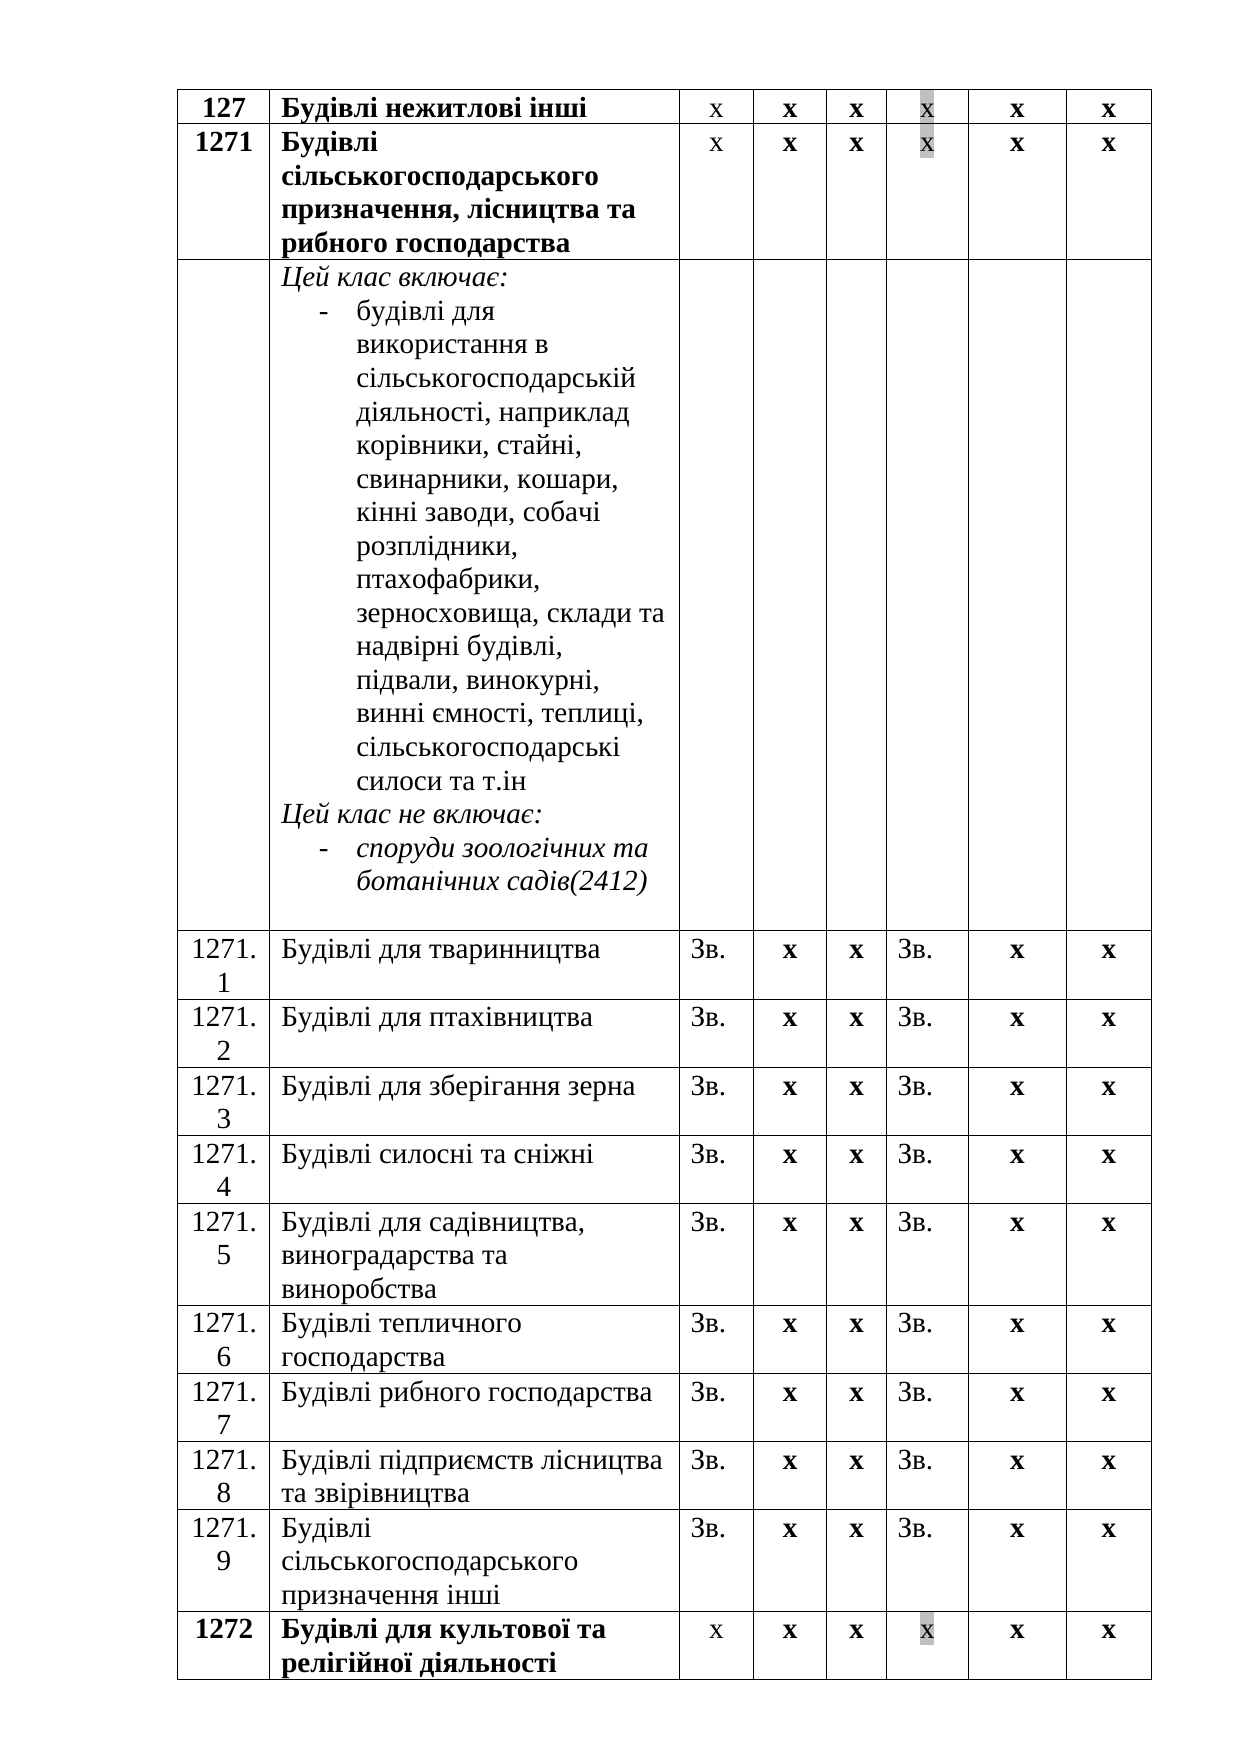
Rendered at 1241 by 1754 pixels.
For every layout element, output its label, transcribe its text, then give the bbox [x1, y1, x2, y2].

table_cell х [969, 1000, 1066, 1067]
table_cell х [754, 1136, 826, 1203]
table_cell Зв. [887, 1510, 968, 1611]
table_cell Зв. [680, 931, 753, 998]
table_cell х [827, 931, 886, 998]
table_cell х [754, 1068, 826, 1135]
table_cell [754, 260, 826, 930]
table_cell х [1067, 1136, 1151, 1203]
table_cell [1067, 260, 1151, 930]
table_cell Зв. [887, 1442, 968, 1509]
table_cell х [754, 1442, 826, 1509]
table_cell Будівлі тепличного господарства [270, 1306, 679, 1373]
table_cell х [1067, 1510, 1151, 1611]
table_cell Зв. [680, 1068, 753, 1135]
table_cell Цей клас включає: будівлі для використання в сільськогосподарській діяльності, наприклад корівники, стайні, свинарники, кошари, кінні заводи, собачі розплідники, птахофабрики, зерносховища, склади та надвірні будівлі, підвали, винокурні, винні ємності, теплиці, сільськогосподарські силоси та т.ін Цей клас не включає: споруди зоологічних та ботанічних садів(2412) [270, 260, 679, 930]
table_cell Зв. [680, 1204, 753, 1304]
table_cell Будівлі сільськогосподарського призначення, лісництва та рибного господарства [270, 124, 679, 258]
table_cell Зв. [887, 1204, 968, 1304]
table_cell х [1067, 1204, 1151, 1304]
table_cell х [887, 124, 968, 258]
table_cell Будівлі для тваринництва [270, 931, 679, 998]
table_cell 1271.9 [178, 1510, 269, 1611]
table_cell х [754, 1374, 826, 1441]
table_cell х [969, 1510, 1066, 1611]
table_cell х [680, 90, 753, 123]
table_cell 1271.3 [178, 1068, 269, 1135]
table_cell 1271.4 [178, 1136, 269, 1203]
table_cell Зв. [887, 1306, 968, 1373]
table_cell 1271.8 [178, 1442, 269, 1509]
table_cell х [887, 90, 920, 123]
table_cell х [1067, 1000, 1151, 1067]
table_cell х [754, 1306, 826, 1373]
table_cell х [827, 1000, 886, 1067]
table_cell 1271 [178, 124, 269, 258]
table_cell х [827, 1306, 886, 1373]
table_cell х [680, 124, 753, 258]
table_cell Зв. [887, 931, 968, 998]
table_cell х [1067, 1374, 1151, 1441]
table_cell Будівлі для садівництва, виноградарства та виноробства [270, 1204, 679, 1304]
table_cell 1272 [178, 1612, 269, 1679]
table_cell х [827, 1442, 886, 1509]
table_cell 1271.5 [178, 1204, 269, 1304]
table_cell х [754, 1000, 826, 1067]
table_cell Будівлі для зберігання зерна [270, 1068, 679, 1135]
table_cell х [680, 1612, 753, 1679]
table_cell 1271.2 [178, 1000, 269, 1067]
table_cell х [969, 1612, 1066, 1679]
table_cell х [827, 1136, 886, 1203]
table_cell х [827, 124, 886, 258]
table_cell х [827, 1204, 886, 1304]
table_cell х [1067, 1068, 1151, 1135]
table_cell х [969, 90, 1066, 123]
table_cell х [827, 1612, 886, 1679]
table_cell Зв. [680, 1136, 753, 1203]
table_cell Зв. [887, 1136, 968, 1203]
table_cell х [969, 1204, 1066, 1304]
table_cell х [754, 1204, 826, 1304]
table_cell Будівлі силосні та сніжні [270, 1136, 679, 1203]
table_cell Зв. [887, 1374, 968, 1441]
table_cell х [969, 1136, 1066, 1203]
table_cell Зв. [680, 1510, 753, 1611]
table_cell х [827, 1374, 886, 1441]
table_cell х [969, 1374, 1066, 1441]
table_cell Будівлі підприємств лісництва та звірівництва [270, 1442, 679, 1509]
table_cell х [1067, 1442, 1151, 1509]
table_cell х [827, 1068, 886, 1135]
table_cell 1271.1 [178, 931, 269, 998]
table_cell Зв. [680, 1374, 753, 1441]
table_cell Зв. [887, 1000, 968, 1067]
table_cell [680, 260, 753, 930]
table_cell х [827, 1510, 886, 1611]
table_cell х [1067, 1306, 1151, 1373]
table_cell х [1067, 1612, 1151, 1679]
table_cell х [827, 90, 886, 123]
table_cell [827, 260, 886, 930]
table_cell х [934, 90, 968, 123]
table_cell Будівлі рибного господарства [270, 1374, 679, 1441]
table_cell Будівлі для птахівництва [270, 1000, 679, 1067]
table_cell х [969, 931, 1066, 998]
table_cell х [1067, 931, 1151, 998]
table_cell х [754, 1612, 826, 1679]
table_cell х [887, 1612, 968, 1679]
table_cell Зв. [680, 1306, 753, 1373]
table_cell х [754, 1510, 826, 1611]
table_cell х [754, 931, 826, 998]
table_cell х [1067, 90, 1151, 123]
table_cell х [969, 1068, 1066, 1135]
table_cell [178, 260, 269, 930]
table_cell 1271.6 [178, 1306, 269, 1373]
table_cell 1271.7 [178, 1374, 269, 1441]
table_cell Будівлі сільськогосподарського призначення інші [270, 1510, 679, 1611]
table_cell х [969, 124, 1066, 258]
table_cell Зв. [680, 1442, 753, 1509]
table_cell х [969, 1306, 1066, 1373]
table_cell [969, 260, 1066, 930]
table_cell Будівлі нежитлові інші [270, 90, 679, 123]
table_cell 127 [178, 90, 269, 123]
table_cell [887, 260, 968, 930]
table_cell х [754, 90, 826, 123]
table_cell х [969, 1442, 1066, 1509]
table_cell х [1067, 124, 1151, 258]
table_cell Зв. [680, 1000, 753, 1067]
table_cell х [754, 124, 826, 258]
table_cell Будівлі для культової та релігійної діяльності [270, 1612, 679, 1679]
table_cell Зв. [887, 1068, 968, 1135]
